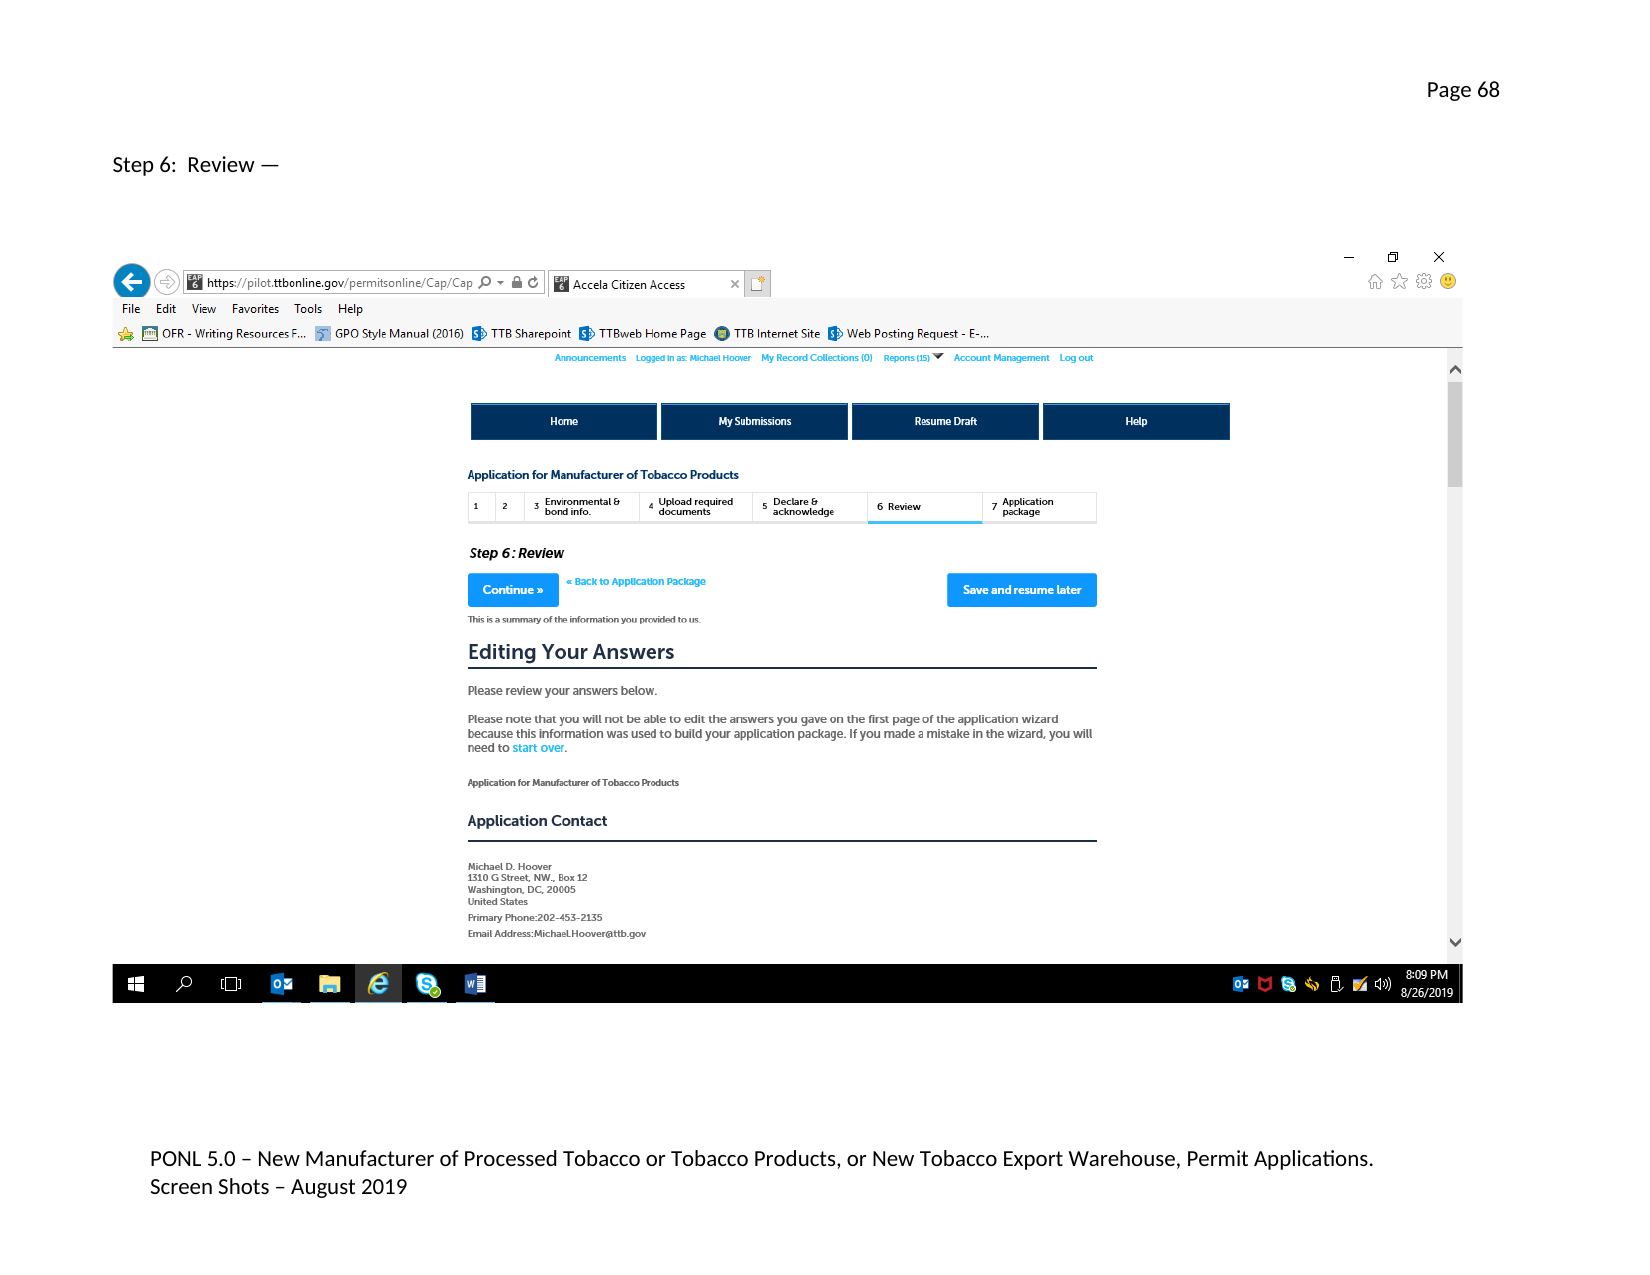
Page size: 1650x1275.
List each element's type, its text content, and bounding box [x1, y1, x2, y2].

picture [112, 243, 1463, 1003]
text Step 6: Review — [112, 150, 1537, 178]
